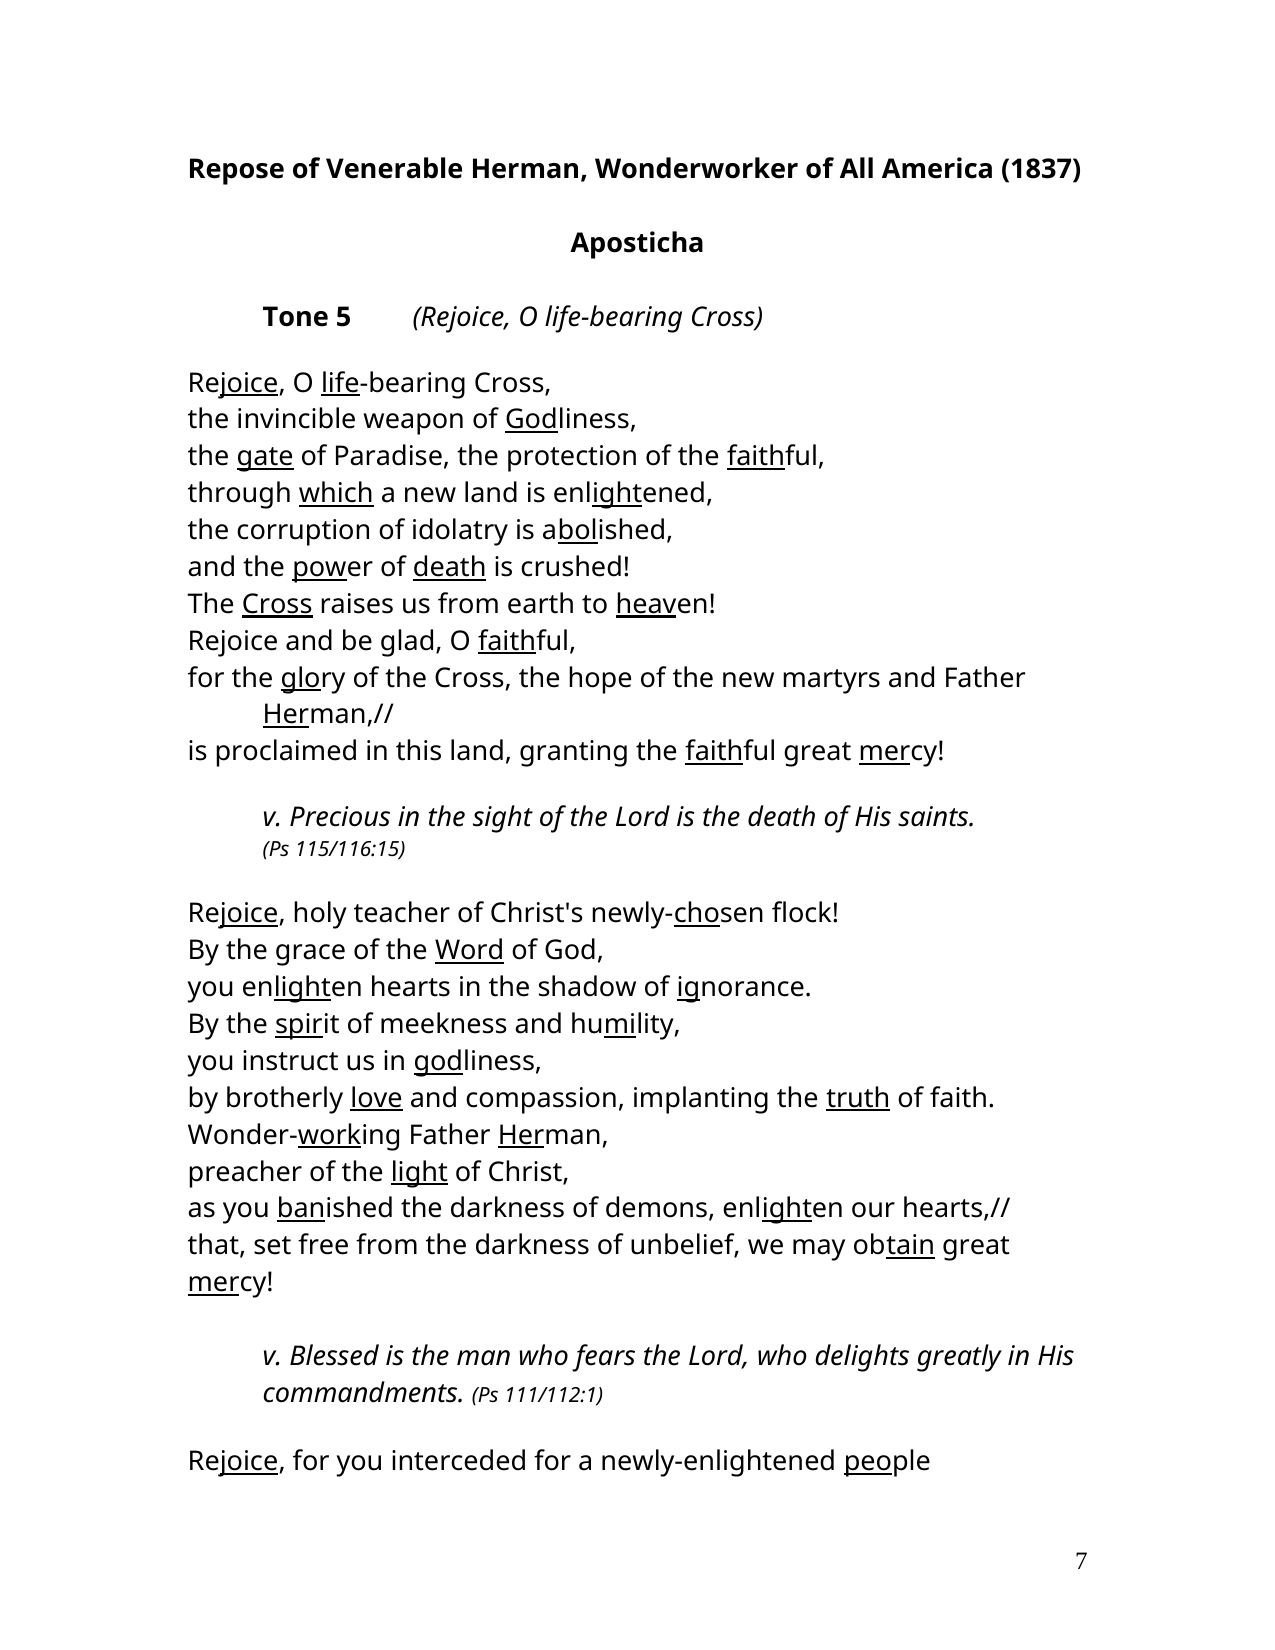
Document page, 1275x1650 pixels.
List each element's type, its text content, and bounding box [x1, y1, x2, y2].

text By the spirit of meekness and humility, [187, 1004, 1087, 1041]
text Rejoice, holy teacher of Christ's newly-chosen flock! [187, 894, 1087, 931]
text preacher of the light of Christ, [187, 1152, 1087, 1189]
text Wonder-working Father Herman, [187, 1115, 1087, 1152]
text the invincible weapon of Godliness, [187, 400, 1087, 437]
text for the glory of the Cross, the hope of the new martyrs and Father [187, 658, 1087, 695]
text and the power of death is crushed! [187, 547, 1087, 584]
text Tone 5 (Rejoice, O life-bearing Cross) [187, 297, 1087, 334]
text Rejoice and be glad, O faithful, [187, 621, 1087, 658]
text is proclaimed in this land, granting the faithful great mercy! [187, 732, 1087, 769]
text that, set free from the darkness of unbelief, we may obtain great mercy! [187, 1226, 1087, 1299]
text Herman,// [187, 695, 1087, 732]
text by brotherly love and compassion, implanting the truth of faith. [187, 1078, 1087, 1115]
text as you banished the darkness of demons, enlighten our hearts,// [187, 1189, 1087, 1226]
text By the grace of the Word of God, [187, 931, 1087, 968]
text Rejoice, for you interceded for a newly-enlightened people [187, 1441, 1087, 1478]
text v. Precious in the sight of the Lord is the death of His saints. [262, 797, 1087, 834]
text through which a new land is enlightened, [187, 474, 1087, 511]
text the corruption of idolatry is abolished, [187, 511, 1087, 547]
text Rejoice, O life-bearing Cross, [187, 363, 1087, 400]
text The Cross raises us from earth to heaven! [187, 584, 1087, 621]
text Repose of Venerable Herman, Wonderworker of All America (1837) [187, 150, 1087, 187]
text (Ps 115/116:15) [262, 834, 1087, 863]
text you instruct us in godliness, [187, 1041, 1087, 1078]
text v. Blessed is the man who fears the Lord, who delights greatly in His commandments. (Ps 111/112:1) [262, 1336, 1087, 1410]
text the gate of Paradise, the protection of the faithful, [187, 437, 1087, 474]
text you enlighten hearts in the shadow of ignorance. [187, 968, 1087, 1004]
text Aposticha [187, 224, 1087, 261]
